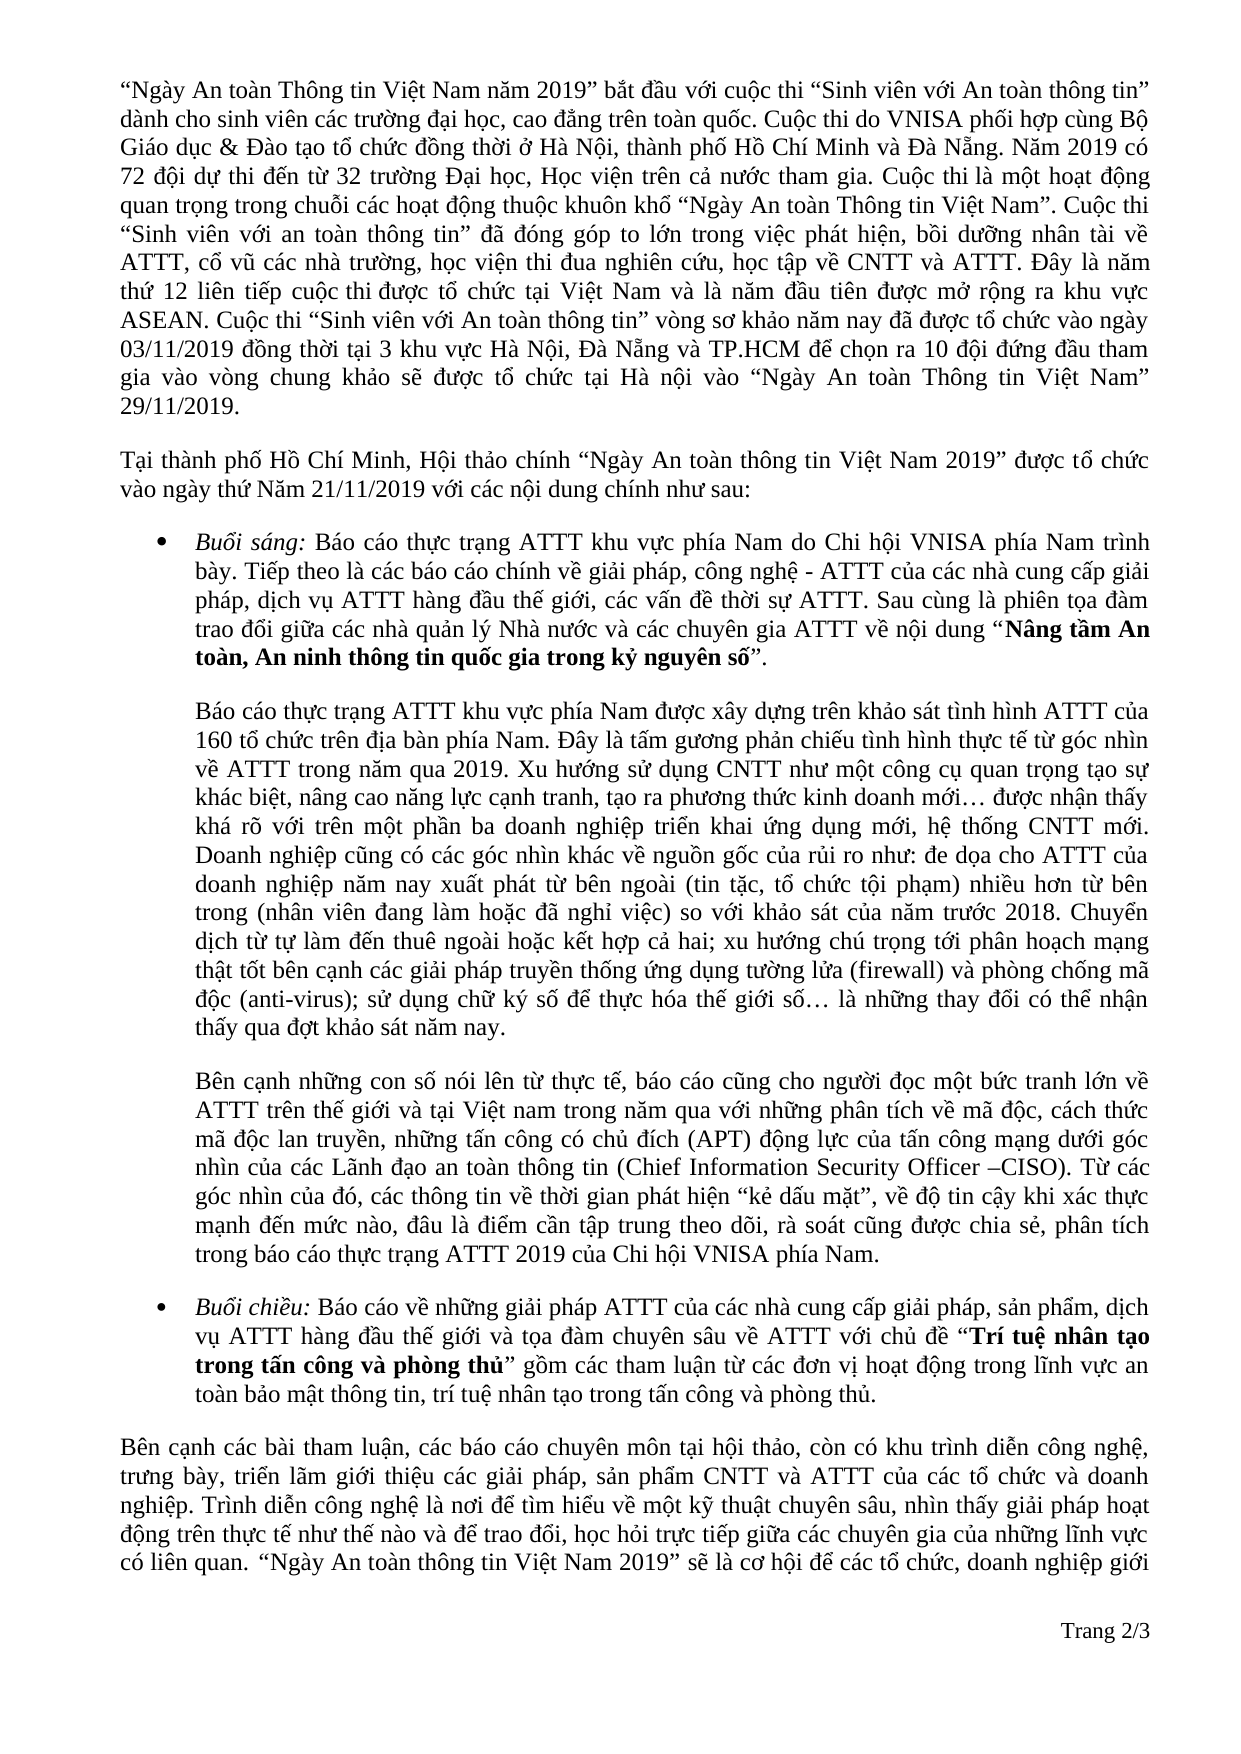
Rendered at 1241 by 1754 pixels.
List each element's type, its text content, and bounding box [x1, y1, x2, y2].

text Tại thành phố Hồ Chí Minh, Hội thảo chính “Ngày An toàn thông tin Việt Nam 2019” được tổ chức vào ngày thứ Năm 21/11/2019 với các nội dung chính như sau: [120, 445, 1150, 502]
text Bên cạnh những con số nói lên từ thực tế, báo cáo cũng cho người đọc một bức tranh lớn về ATTT trên thế giới và tại Việt nam trong năm qua với những phân tích về mã độc, cách thức mã độc lan truyền, những tấn công có chủ đích (APT) động lực của tấn công mạng dưới góc nhìn của các Lãnh đạo an toàn thông tin (Chief Information Security Officer –CISO). Từ các góc nhìn của đó, các thông tin về thời gian phát hiện “kẻ dấu mặt”, về độ tin cậy khi xác thực mạnh đến mức nào, đâu là điểm cần tập trung theo dõi, rà soát cũng được chia sẻ, phân tích trong báo cáo thực trạng ATTT 2019 của Chi hội VNISA phía Nam. [195, 1066, 1150, 1267]
list Buổi chiều: Báo cáo về những giải pháp ATTT của các nhà cung cấp giải pháp, sản phẩm, dịch vụ ATTT hàng đầu thế giới và tọa đàm chuyên sâu về ATTT với chủ đề “Trí tuệ nhân tạo trong tấn công và phòng thủ” gồm các tham luận từ các đơn vị hoạt động trong lĩnh vực an toàn bảo mật thông tin, trí tuệ nhân tạo trong tấn công và phòng thủ. [157, 1292, 1150, 1407]
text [120, 1432, 1150, 1576]
text “Ngày An toàn Thông tin Việt Nam năm 2019” bắt đầu với cuộc thi “Sinh viên với An toàn thông tin” dành cho sinh viên các trường đại học, cao đẳng trên toàn quốc. Cuộc thi do VNISA phối hợp cùng Bộ Giáo dục & Đào tạo tổ chức đồng thời ở Hà Nội, thành phố Hồ Chí Minh và Đà Nẵng. Năm 2019 có 72 đội dự thi đến từ 32 trường Đại học, Học viện trên cả nước tham gia. Cuộc thi là một hoạt động quan trọng trong chuỗi các hoạt động thuộc khuôn khổ “Ngày An toàn Thông tin Việt Nam”. Cuộc thi “Sinh viên với an toàn thông tin” đã đóng góp to lớn trong việc phát hiện, bồi dưỡng nhân tài về ATTT, cổ vũ các nhà trường, học viện thi đua nghiên cứu, học tập về CNTT và ATTT. Đây là năm thứ 12 liên tiếp cuộc thi được tổ chức tại Việt Nam và là năm đầu tiên được mở rộng ra khu vực ASEAN. Cuộc thi “Sinh viên với An toàn thông tin” vòng sơ khảo năm nay đã được tổ chức vào ngày 03/11/2019 đồng thời tại 3 khu vực Hà Nội, Đà Nẵng và TP.HCM để chọn ra 10 đội đứng đầu tham gia vào vòng chung khảo sẽ được tổ chức tại Hà nội vào “Ngày An toàn Thông tin Việt Nam” 29/11/2019. [120, 75, 1150, 420]
list Buổi sáng: Báo cáo thực trạng ATTT khu vực phía Nam do Chi hội VNISA phía Nam trình bày. Tiếp theo là các báo cáo chính về giải pháp, công nghệ - ATTT của các nhà cung cấp giải pháp, dịch vụ ATTT hàng đầu thế giới, các vấn đề thời sự ATTT. Sau cùng là phiên tọa đàm trao đổi giữa các nhà quản lý Nhà nước và các chuyên gia ATTT về nội dung “Nâng tầm An toàn, An ninh thông tin quốc gia trong kỷ nguyên số”. [157, 527, 1150, 671]
text Báo cáo thực trạng ATTT khu vực phía Nam được xây dựng trên khảo sát tình hình ATTT của 160 tổ chức trên địa bàn phía Nam. Đây là tấm gương phản chiếu tình hình thực tế từ góc nhìn về ATTT trong năm qua 2019. Xu hướng sử dụng CNTT như một công cụ quan trọng tạo sự khác biệt, nâng cao năng lực cạnh tranh, tạo ra phương thức kinh doanh mới… được nhận thấy khá rõ với trên một phần ba doanh nghiệp triển khai ứng dụng mới, hệ thống CNTT mới. Doanh nghiệp cũng có các góc nhìn khác về nguồn gốc của rủi ro như: đe dọa cho ATTT của doanh nghiệp năm nay xuất phát từ bên ngoài (tin tặc, tổ chức tội phạm) nhiều hơn từ bên trong (nhân viên đang làm hoặc đã nghỉ việc) so với khảo sát của năm trước 2018. Chuyển dịch từ tự làm đến thuê ngoài hoặc kết hợp cả hai; xu hướng chú trọng tới phân hoạch mạng thật tốt bên cạnh các giải pháp truyền thống ứng dụng tường lửa (firewall) và phòng chống mã độc (anti-virus); sử dụng chữ ký số để thực hóa thế giới số… là những thay đổi có thể nhận thấy qua đợt khảo sát năm nay. [195, 696, 1150, 1041]
